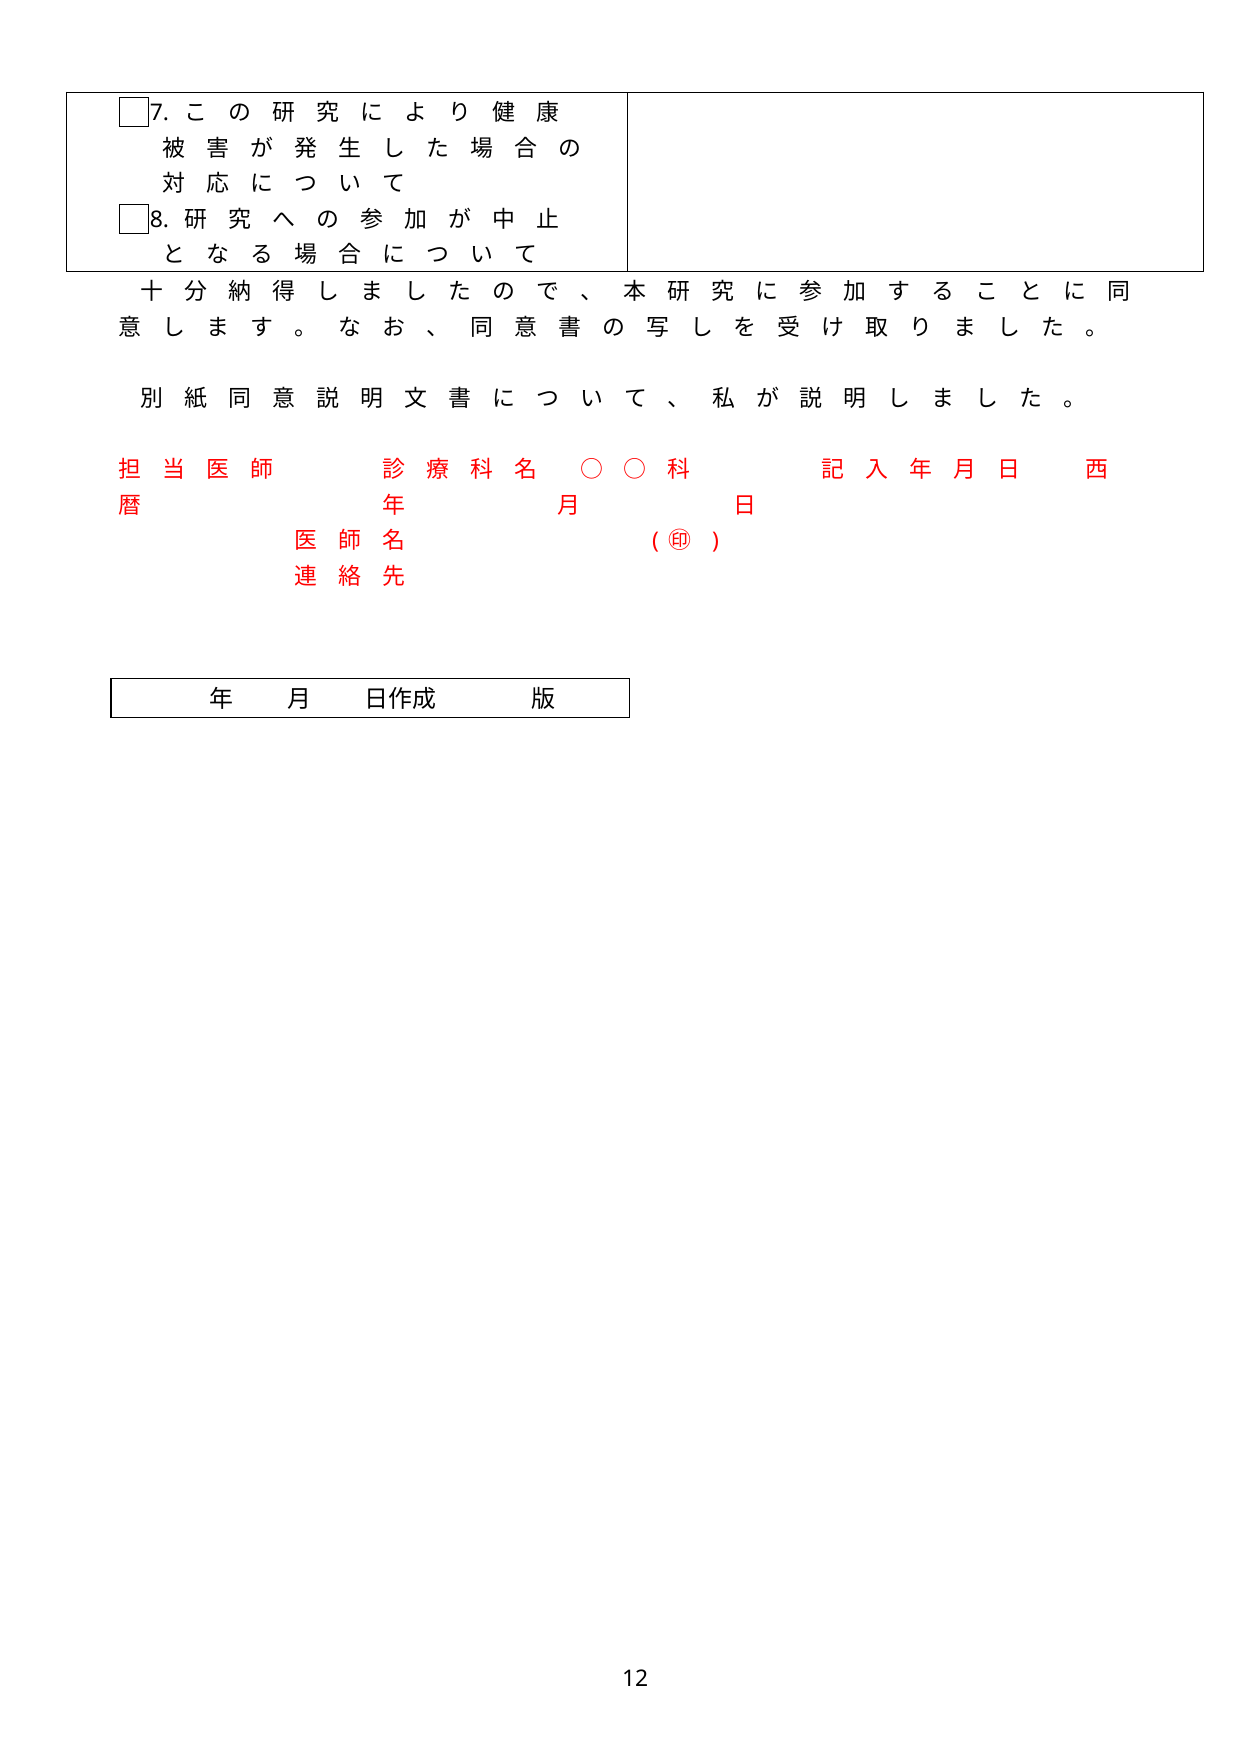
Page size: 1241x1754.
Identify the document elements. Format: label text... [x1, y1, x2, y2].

text 別紙同意説明文書について、私が説明しました。 [118, 379, 1151, 414]
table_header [67, 93, 627, 271]
text 担当医師 診療科名 ○○科 記入年月日 西暦 年 月 日 [118, 450, 1151, 521]
text 医師名 (㊞) [206, 521, 1151, 557]
text 十分納得しましたので、本研究に参加することに同意します。なお、同意書の写しを受け取りました。 [118, 272, 1151, 343]
text 連絡先 [206, 557, 1151, 592]
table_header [628, 93, 1203, 271]
